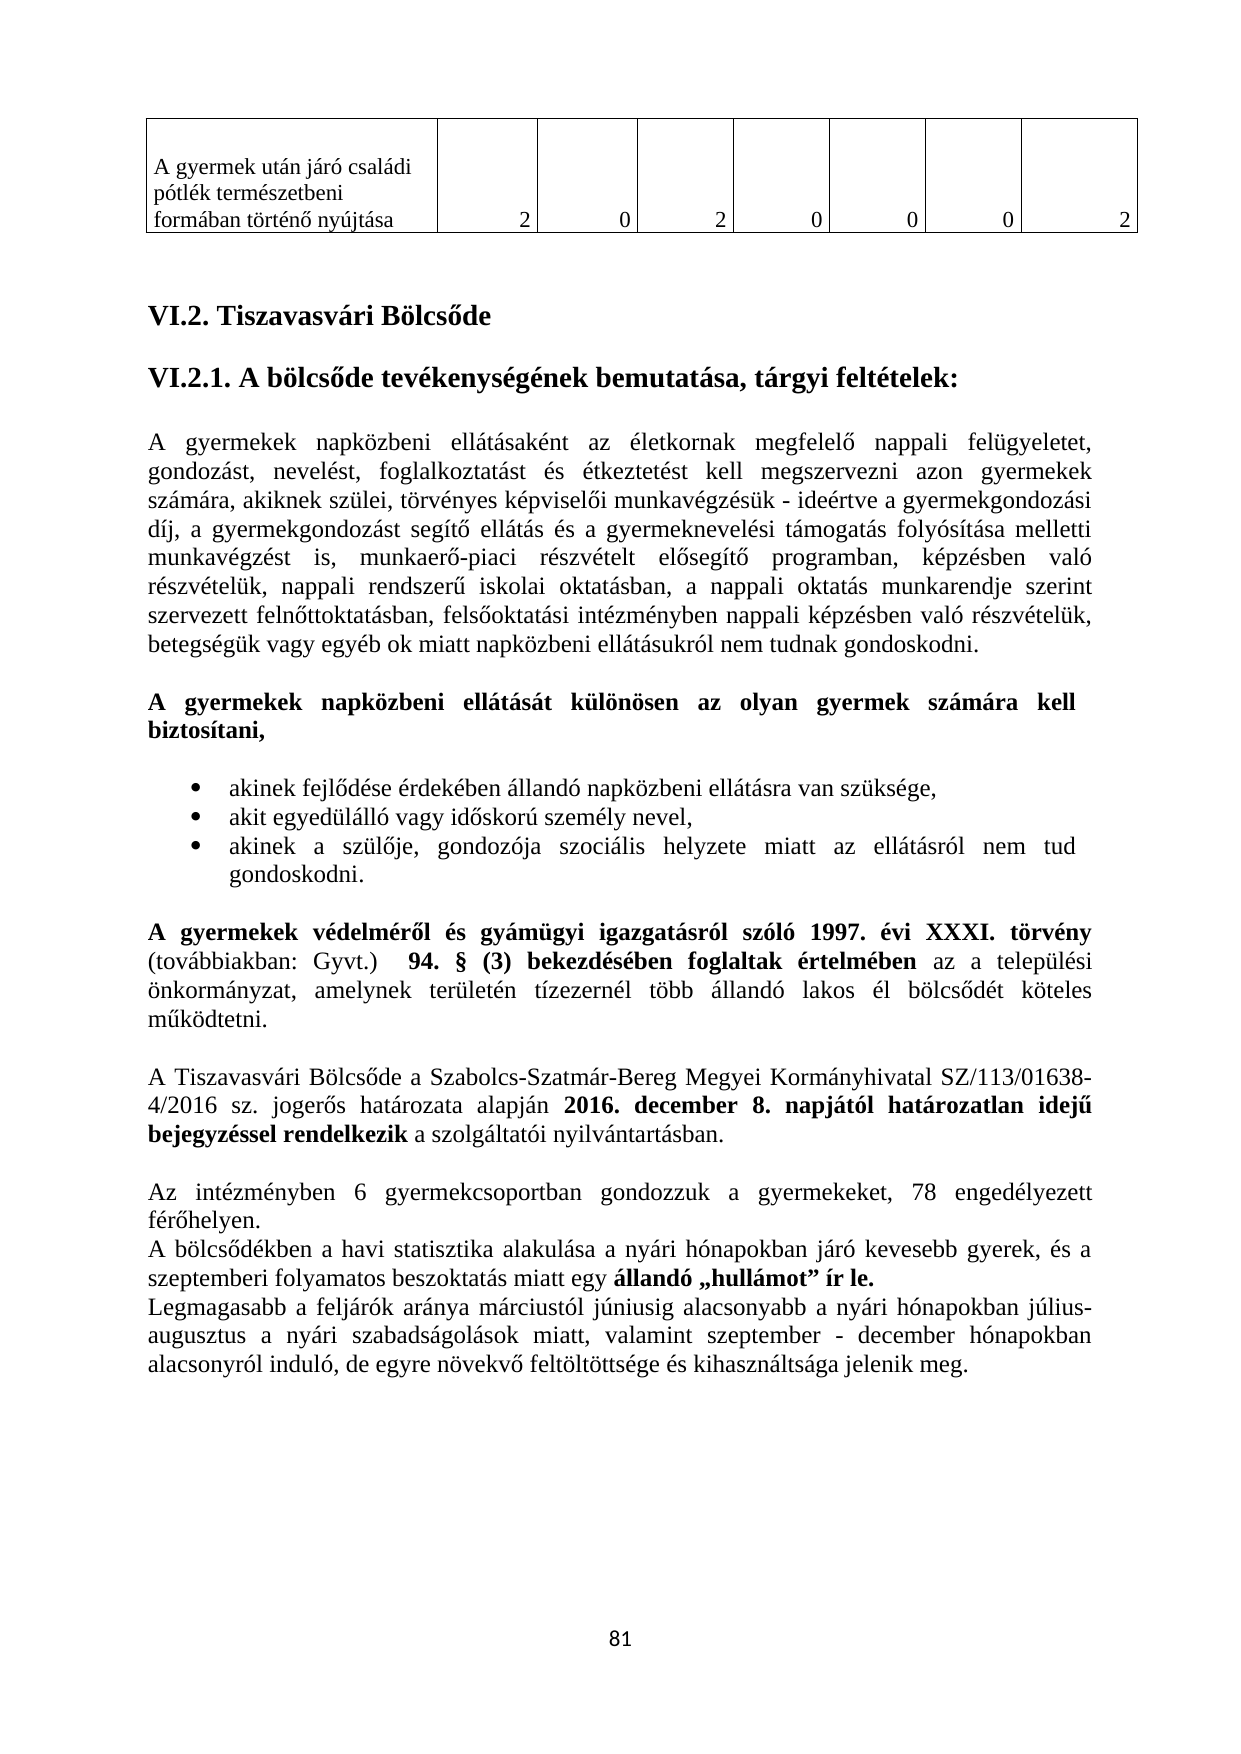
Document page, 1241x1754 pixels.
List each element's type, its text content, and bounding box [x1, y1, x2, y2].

text VI.2.1. A bölcsőde tevékenységének bemutatása, tárgyi feltételek: [148, 360, 1093, 394]
text VI.2. Tiszavasvári Bölcsőde [148, 298, 1093, 332]
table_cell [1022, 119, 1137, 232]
text A bölcsődékben a havi statisztika alakulása a nyári hónapokban járó kevesebb gyerek, és a szeptemberi folyamatos beszoktatás miatt egy állandó „hullámot” ír le. [148, 1234, 1093, 1292]
text A gyermekek védelméről és gyámügyi igazgatásról szóló 1997. évi XXXI. törvény (továbbiakban: Gyvt.) 94. § (3) bekezdésében foglaltak értelmében az a települési önkormányzat, amelynek területén tízezernél több állandó lakos él bölcsődét köteles működtetni. [148, 917, 1093, 1032]
text Az intézményben 6 gyermekcsoportban gondozzuk a gyermekeket, 78 engedélyezett férőhelyen. [148, 1177, 1093, 1234]
list akinek a szülője, gondozója szociális helyzete miatt az ellátásról nem tud gondoskodni. [191, 831, 1077, 888]
text A gyermekek napközbeni ellátását különösen az olyan gyermek számára kell biztosítani, [148, 687, 1077, 744]
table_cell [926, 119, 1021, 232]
list akinek fejlődése érdekében állandó napközbeni ellátásra van szüksége, [191, 773, 1077, 802]
list akit egyedülálló vagy időskorú személy nevel, [191, 802, 1077, 831]
text A Tiszavasvári Bölcsőde a Szabolcs-Szatmár-Bereg Megyei Kormányhivatal SZ/113/01638-4/2016 sz. jogerős határozata alapján 2016. december 8. napjától határozatlan idejű bejegyzéssel rendelkezik a szolgáltatói nyilvántartásban. [148, 1062, 1093, 1148]
text Legmagasabb a feljárók aránya márciustól júniusig alacsonyabb a nyári hónapokban július-augusztus a nyári szabadságolások miatt, valamint szeptember - december hónapokban alacsonyról induló, de egyre növekvő feltöltöttsége és kihasználtsága jelenik meg. [148, 1292, 1093, 1378]
text A gyermekek napközbeni ellátásaként az életkornak megfelelő nappali felügyeletet, gondozást, nevelést, foglalkoztatást és étkeztetést kell megszervezni azon gyermekek számára, akiknek szülei, törvényes képviselői munkavégzésük - ideértve a gyermekgondozási díj, a gyermekgondozást segítő ellátás és a gyermeknevelési támogatás folyósítása melletti munkavégzést is, munkaerő-piaci részvételt elősegítő programban, képzésben való részvételük, nappali rendszerű iskolai oktatásban, a nappali oktatás munkarendje szerint szervezett felnőttoktatásban, felsőoktatási intézményben nappali képzésben való részvételük, betegségük vagy egyéb ok miatt napközbeni ellátásukról nem tudnak gondoskodni. [148, 427, 1093, 657]
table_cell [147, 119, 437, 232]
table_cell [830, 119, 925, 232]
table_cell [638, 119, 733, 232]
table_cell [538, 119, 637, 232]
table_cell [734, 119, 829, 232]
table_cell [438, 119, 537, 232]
